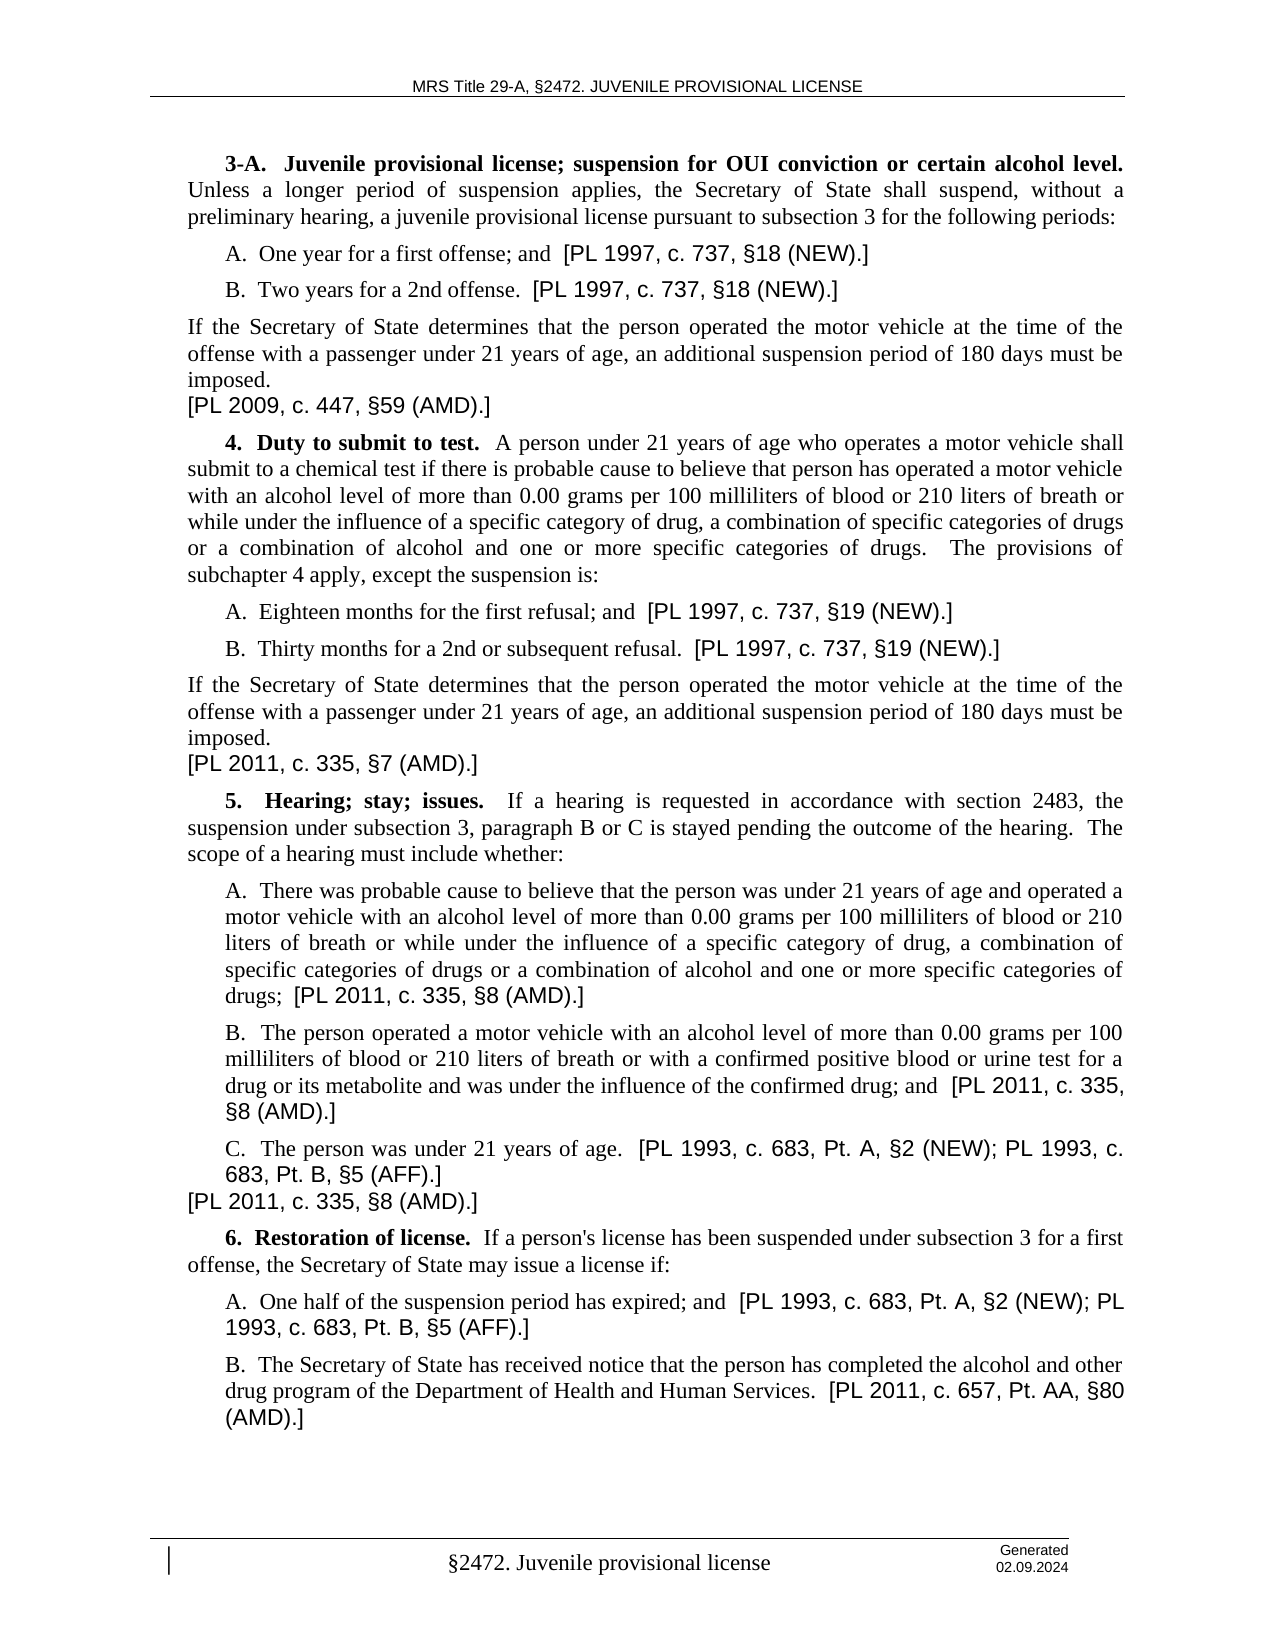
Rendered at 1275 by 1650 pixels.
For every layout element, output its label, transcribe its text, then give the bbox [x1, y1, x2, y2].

text A. One half of the suspension period has expired; and [PL 1993, c. 683, Pt. A, §2 (NEW); PL 1993, c. 683, Pt. B, §5 (AFF).] [225, 1288, 1125, 1340]
text If the Secretary of State determines that the person operated the motor vehicle at the time of the offense with a passenger under 21 years of age, an additional suspension period of 180 days must be imposed. [187, 671, 1125, 750]
text [PL 2009, c. 447, §59 (AMD).] [187, 392, 1125, 419]
text 4. Duty to submit to test. A person under 21 years of age who operates a motor vehicle shall submit to a chemical test if there is probable cause to believe that person has operated a motor vehicle with an alcohol level of more than 0.00 grams per 100 milliliters of blood or 210 liters of breath or while under the influence of a specific category of drug, a combination of specific categories of drugs or a combination of alcohol and one or more specific categories of drugs. The provisions of subchapter 4 apply, except the suspension is: [187, 429, 1125, 587]
text 5. Hearing; stay; issues. If a hearing is requested in accordance with section 2483, the suspension under subsection 3, paragraph B or C is stayed pending the outcome of the hearing. The scope of a hearing must include whether: [187, 787, 1125, 866]
text 6. Restoration of license. If a person's license has been suspended under subsection 3 for a first offense, the Secretary of State may issue a license if: [187, 1224, 1125, 1277]
text A. There was probable cause to believe that the person was under 21 years of age and operated a motor vehicle with an alcohol level of more than 0.00 grams per 100 milliliters of blood or 210 liters of breath or while under the influence of a specific category of drug, a combination of specific categories of drugs or a combination of alcohol and one or more specific categories of drugs; [PL 2011, c. 335, §8 (AMD).] [225, 877, 1125, 1008]
text A. One year for a first offense; and [PL 1997, c. 737, §18 (NEW).] [225, 239, 1125, 266]
text B. Thirty months for a 2nd or subsequent refusal. [PL 1997, c. 737, §19 (NEW).] [225, 634, 1125, 661]
text A. Eighteen months for the first refusal; and [PL 1997, c. 737, §19 (NEW).] [225, 598, 1125, 624]
text 3-A. Juvenile provisional license; suspension for OUI conviction or certain alcohol level. Unless a longer period of suspension applies, the Secretary of State shall suspend, without a preliminary hearing, a juvenile provisional license pursuant to subsection 3 for the following periods: [187, 150, 1125, 229]
text C. The person was under 21 years of age. [PL 1993, c. 683, Pt. A, §2 (NEW); PL 1993, c. 683, Pt. B, §5 (AFF).] [225, 1135, 1125, 1188]
text [PL 2011, c. 335, §8 (AMD).] [187, 1188, 1125, 1214]
text [PL 2011, c. 335, §7 (AMD).] [187, 750, 1125, 777]
text B. The Secretary of State has received notice that the person has completed the alcohol and other drug program of the Department of Health and Human Services. [PL 2011, c. 657, Pt. AA, §80 (AMD).] [225, 1351, 1125, 1430]
text If the Secretary of State determines that the person operated the motor vehicle at the time of the offense with a passenger under 21 years of age, an additional suspension period of 180 days must be imposed. [187, 313, 1125, 392]
text B. Two years for a 2nd offense. [PL 1997, c. 737, §18 (NEW).] [225, 276, 1125, 303]
text B. The person operated a motor vehicle with an alcohol level of more than 0.00 grams per 100 milliliters of blood or 210 liters of breath or with a confirmed positive blood or urine test for a drug or its metabolite and was under the influence of the confirmed drug; and [PL 2011, c. 335, §8 (AMD).] [225, 1019, 1125, 1124]
